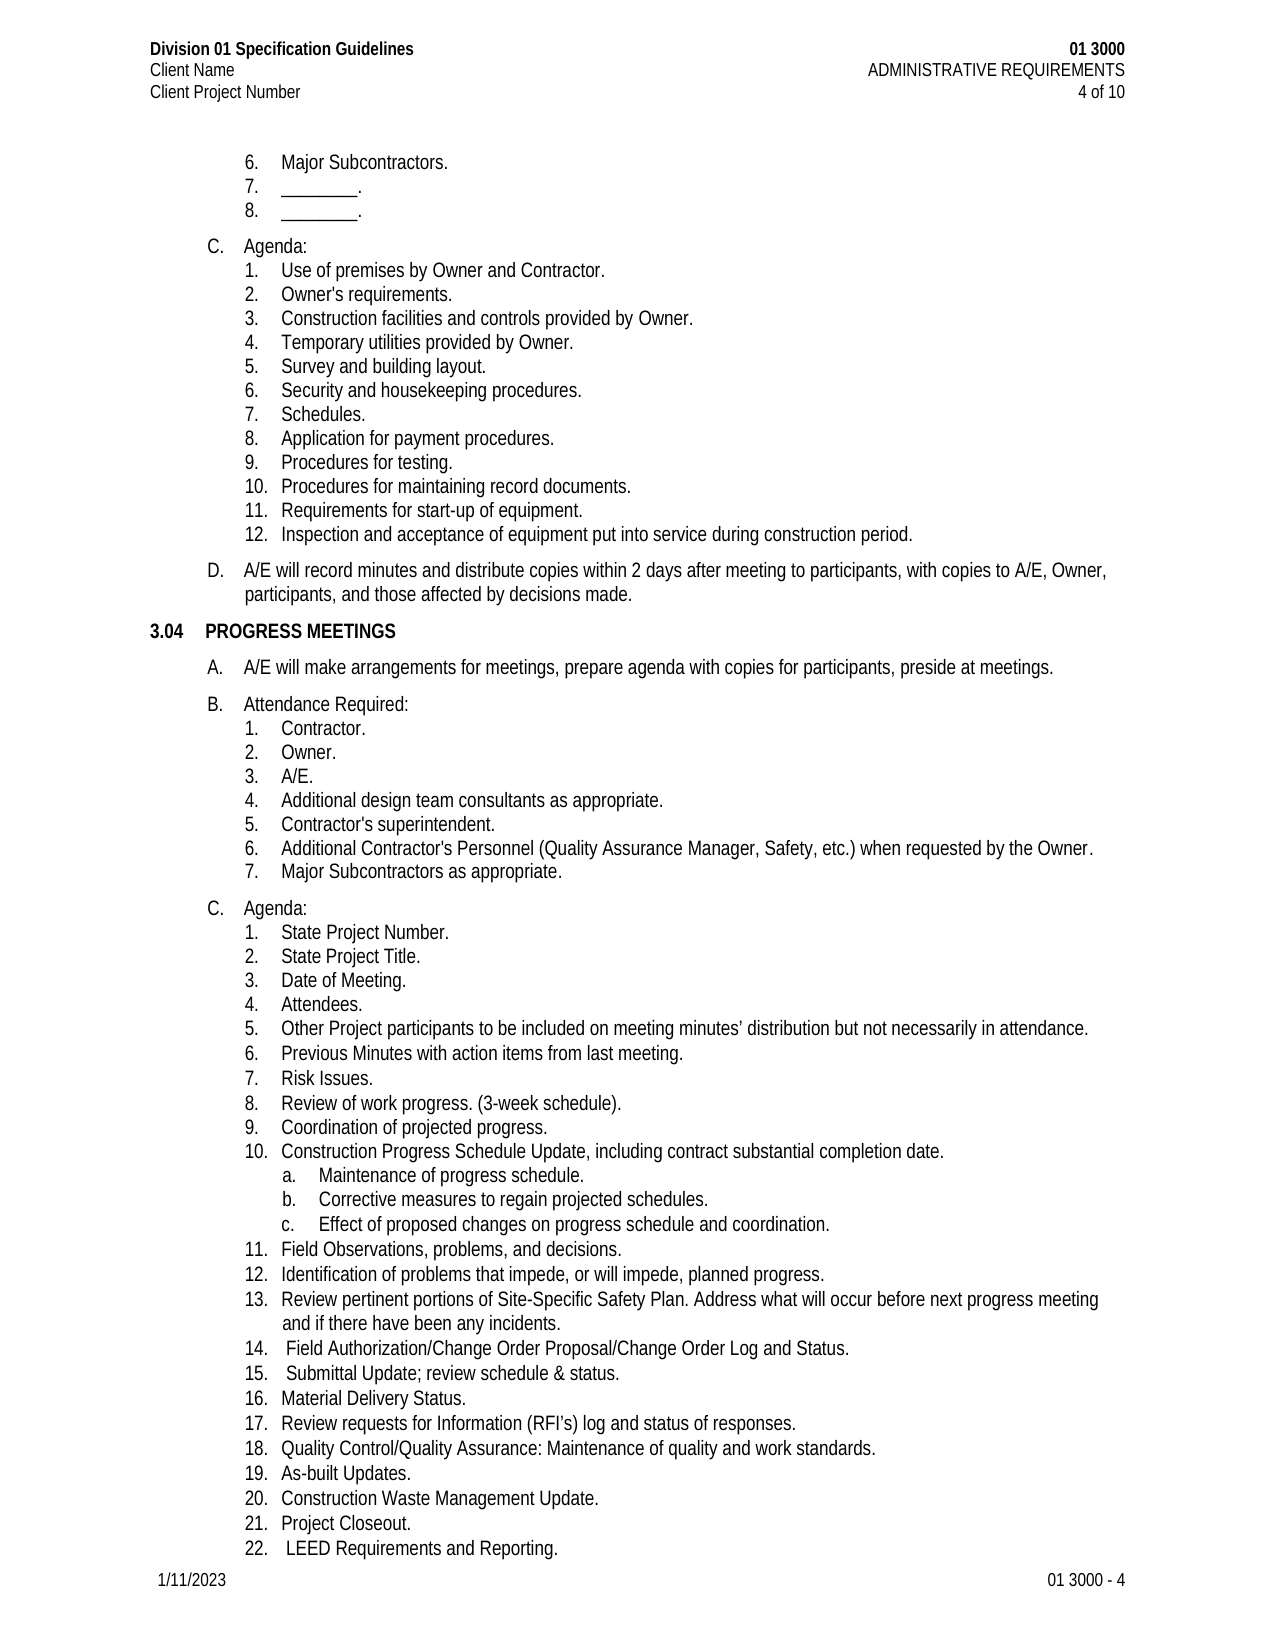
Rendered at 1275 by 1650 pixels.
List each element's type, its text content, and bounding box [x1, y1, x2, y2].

text b. Corrective measures to regain projected schedules. [282, 1186, 1125, 1210]
text 17. Review requests for Information (RFI’s) log and status of responses. [244, 1410, 1125, 1434]
text 7. Major Subcontractors as appropriate. [244, 859, 1125, 883]
text 7. Schedules. [244, 402, 1125, 426]
text 5. Other Project participants to be included on meeting minutes’ distribution but not necessarily in attendance. [244, 1016, 1125, 1039]
text 4. Additional design team consultants as appropriate. [244, 787, 1125, 811]
text 4. Attendees. [244, 992, 1125, 1016]
text 8. Application for payment procedures. [244, 426, 1125, 450]
text A. A/E will make arrangements for meetings, prepare agenda with copies for participants, preside at meetings. [207, 655, 1125, 679]
text a. Maintenance of progress schedule. [282, 1162, 1125, 1186]
text 1. Contractor. [244, 716, 1125, 739]
text 20. Construction Waste Management Update. [244, 1485, 1125, 1509]
text 3. Construction facilities and controls provided by Owner. [244, 306, 1125, 330]
text 15. Submittal Update; review schedule & status. [244, 1360, 1125, 1384]
text 3. Date of Meeting. [244, 968, 1125, 992]
text 8. Review of work progress. (3-week schedule). [244, 1091, 1125, 1114]
text 21. Project Closeout. [244, 1510, 1125, 1534]
text 5. Contractor's superintendent. [244, 811, 1125, 835]
text 13. Review pertinent portions of Site-Specific Safety Plan. Address what will occur before next progress meeting and if there have been any incidents. [244, 1286, 1125, 1334]
text 22. LEED Requirements and Reporting. [244, 1535, 1125, 1559]
text 6. Previous Minutes with action items from last meeting. [244, 1041, 1125, 1064]
text 19. As-built Updates. [244, 1460, 1125, 1484]
text 11. Field Observations, problems, and decisions. [244, 1236, 1125, 1260]
text 7. ________. [244, 174, 1125, 198]
text 8. ________. [244, 198, 1125, 222]
text 6. Major Subcontractors. [244, 150, 1125, 174]
text 10. Procedures for maintaining record documents. [244, 474, 1125, 498]
text 1. Use of premises by Owner and Contractor. [244, 258, 1125, 282]
text 10. Construction Progress Schedule Update, including contract substantial completion date. [244, 1138, 1125, 1162]
text 9. Coordination of projected progress. [244, 1114, 1125, 1138]
text 7. Risk Issues. [244, 1066, 1125, 1089]
text C. Agenda: [207, 234, 1125, 258]
text 14. Field Authorization/Change Order Proposal/Change Order Log and Status. [244, 1335, 1125, 1359]
text 12. Inspection and acceptance of equipment put into service during construction period. [244, 522, 1125, 546]
text 6. Security and housekeeping procedures. [244, 378, 1125, 402]
text 3. A/E. [244, 763, 1125, 787]
text D. A/E will record minutes and distribute copies within 2 days after meeting to participants, with copies to A/E, Owner, participants, and those affected by decisions made. [207, 558, 1125, 606]
text 3.04 PROGRESS MEETINGS [150, 619, 1125, 643]
text B. Attendance Required: [207, 692, 1125, 716]
text 18. Quality Control/Quality Assurance: Maintenance of quality and work standards. [244, 1435, 1125, 1459]
text 12. Identification of problems that impede, or will impede, planned progress. [244, 1261, 1125, 1285]
text 5. Survey and building layout. [244, 354, 1125, 378]
text 11. Requirements for start-up of equipment. [244, 498, 1125, 522]
text 6. Additional Contractor's Personnel (Quality Assurance Manager, Safety, etc.) when requested by the Owner. [244, 835, 1125, 859]
text 2. State Project Title. [244, 944, 1125, 968]
text 4. Temporary utilities provided by Owner. [244, 330, 1125, 354]
text 2. Owner. [244, 739, 1125, 763]
text 1. State Project Number. [244, 920, 1125, 944]
text 9. Procedures for testing. [244, 450, 1125, 474]
text 16. Material Delivery Status. [244, 1385, 1125, 1409]
text 2. Owner's requirements. [244, 282, 1125, 306]
text C. Agenda: [207, 896, 1125, 920]
text c. Effect of proposed changes on progress schedule and coordination. [281, 1211, 1125, 1235]
